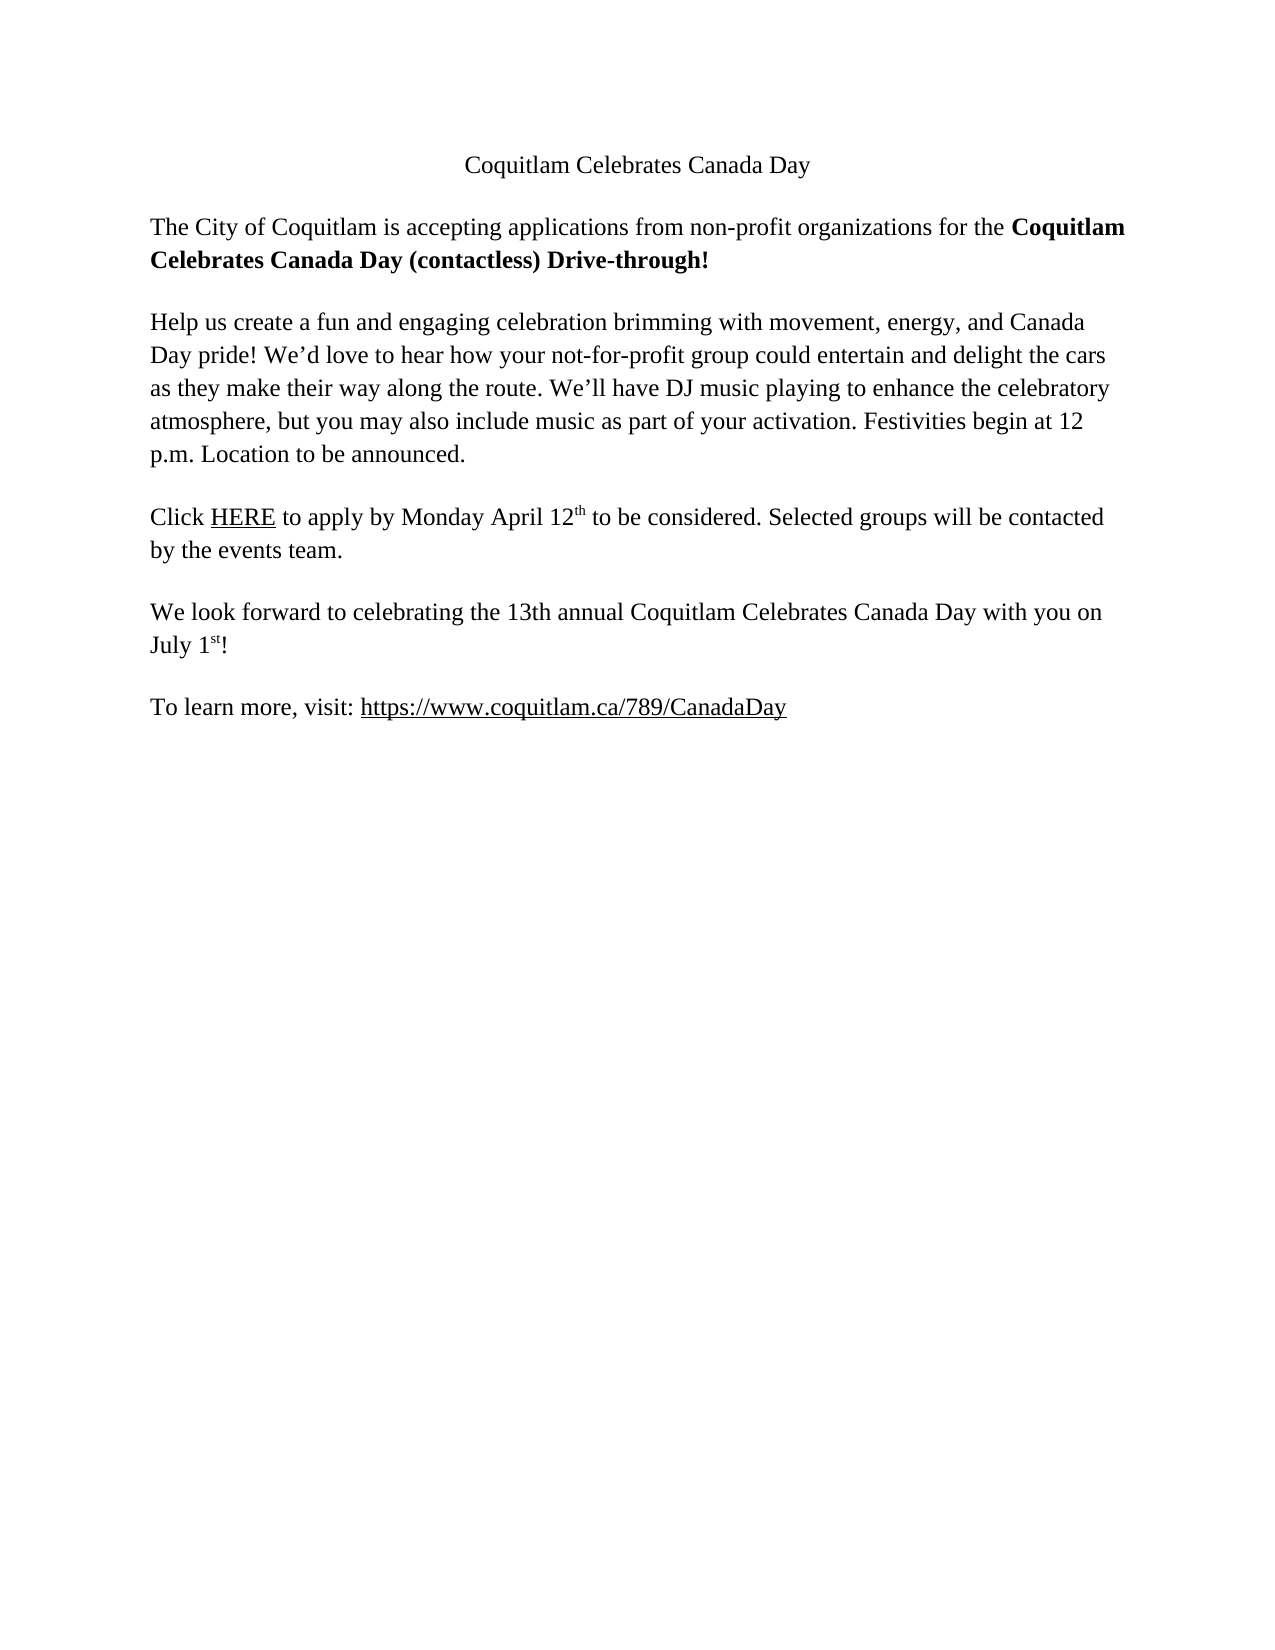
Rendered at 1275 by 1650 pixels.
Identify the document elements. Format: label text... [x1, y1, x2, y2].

text Help us create a fun and engaging celebration brimming with movement, energy, and Canada Day pride! We’d love to hear how your not-for-profit group could entertain and delight the cars as they make their way along the route. We’ll have DJ music playing to enhance the celebratory atmosphere, but you may also include music as part of your activation. Festivities begin at 12 p.m. Location to be announced. [150, 307, 1125, 468]
text The City of Coquitlam is accepting applications from non-profit organizations for the Coquitlam Celebrates Canada Day (contactless) Drive-through! [150, 212, 1125, 274]
text Coquitlam Celebrates Canada Day [150, 150, 1125, 179]
text Click HERE to apply by Monday April 12th to be considered. Selected groups will be contacted by the events team. [150, 502, 1125, 563]
text To learn more, visit: https://www.coquitlam.ca/789/CanadaDay [150, 692, 1125, 721]
text We look forward to celebrating the 13th annual Coquitlam Celebrates Canada Day with you on July 1st! [150, 597, 1125, 659]
